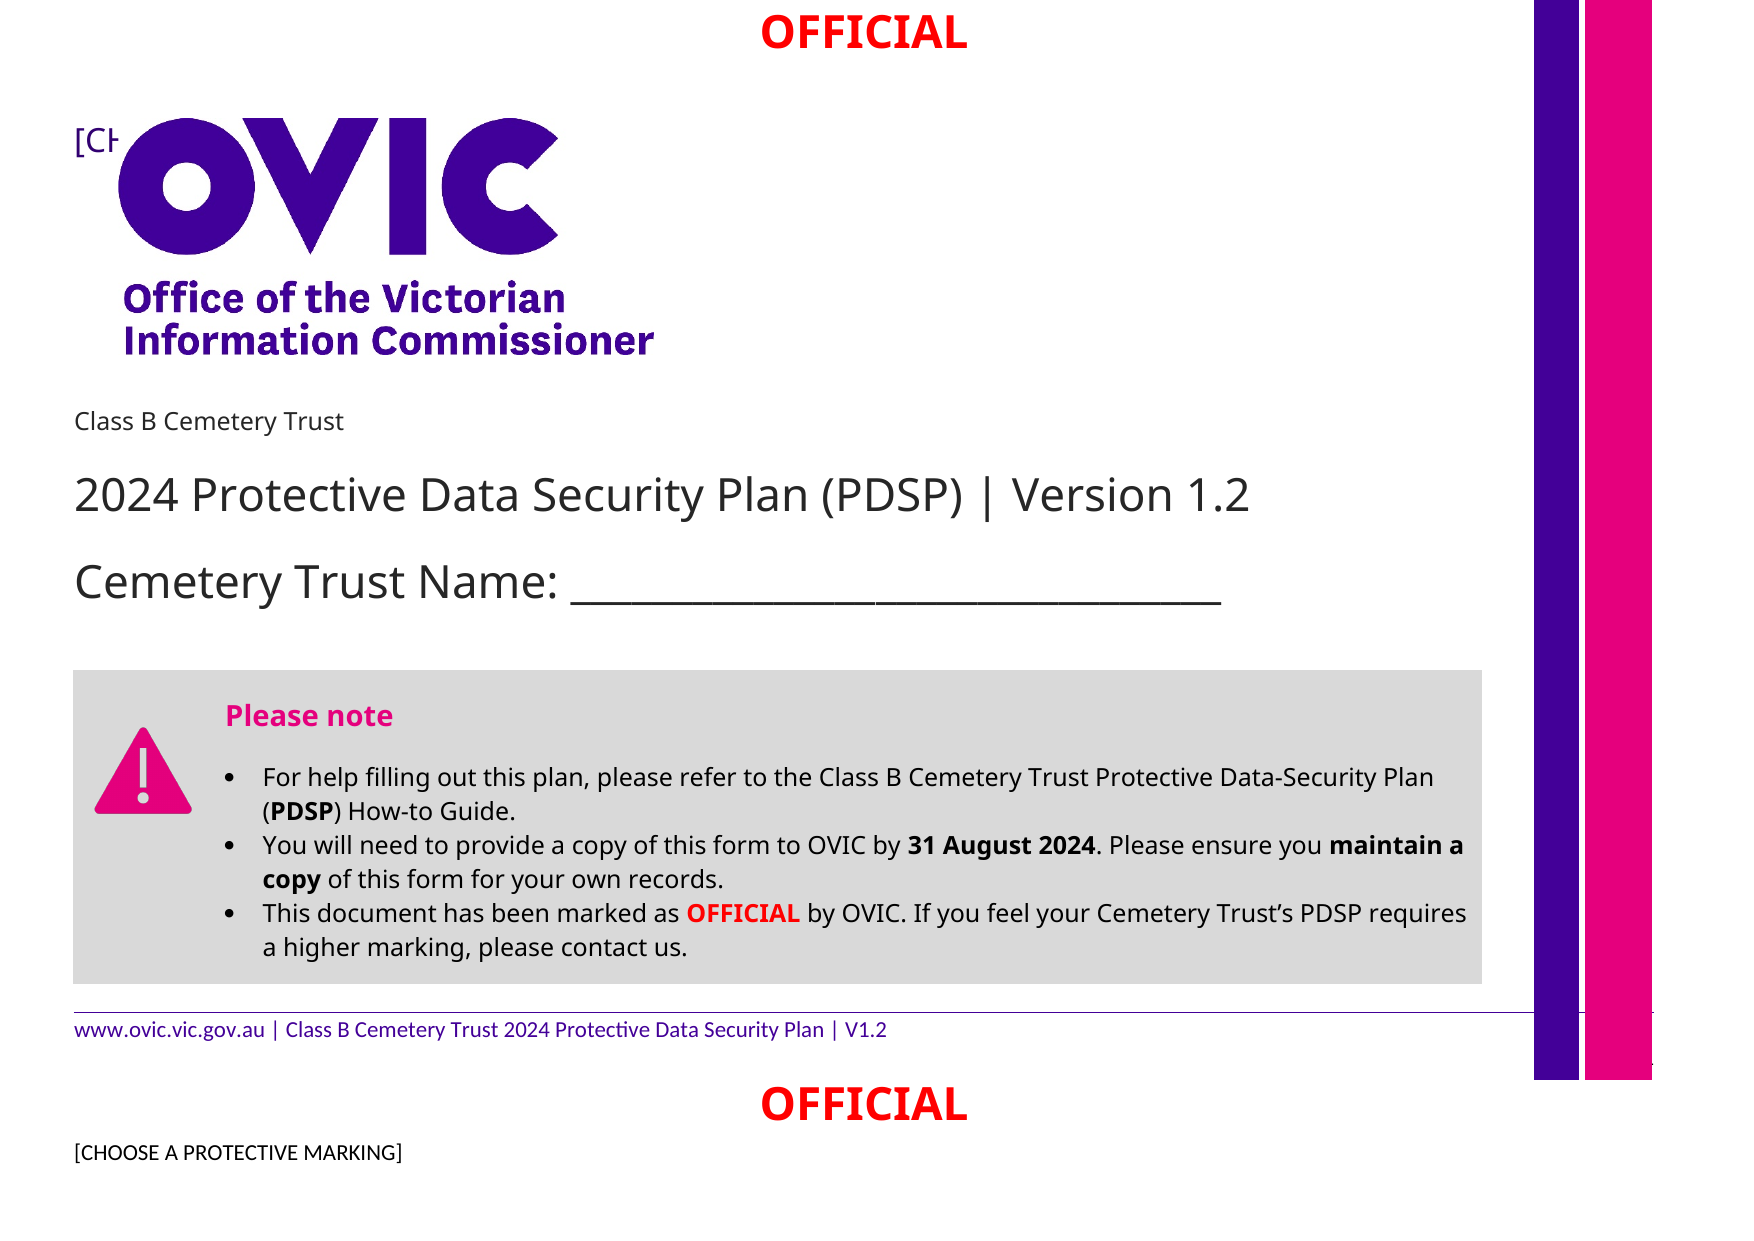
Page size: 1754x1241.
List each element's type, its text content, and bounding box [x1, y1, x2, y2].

table_header [73, 670, 214, 984]
text 2024 Protective Data Security Plan (PDSP) | Version 1.2 [74, 462, 1534, 525]
picture [118, 118, 654, 355]
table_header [214, 670, 1482, 984]
text Cemetery Trust Name: ________________________________ [74, 550, 1534, 612]
text Class B Cemetery Trust [74, 403, 1534, 437]
picture [89, 716, 197, 825]
